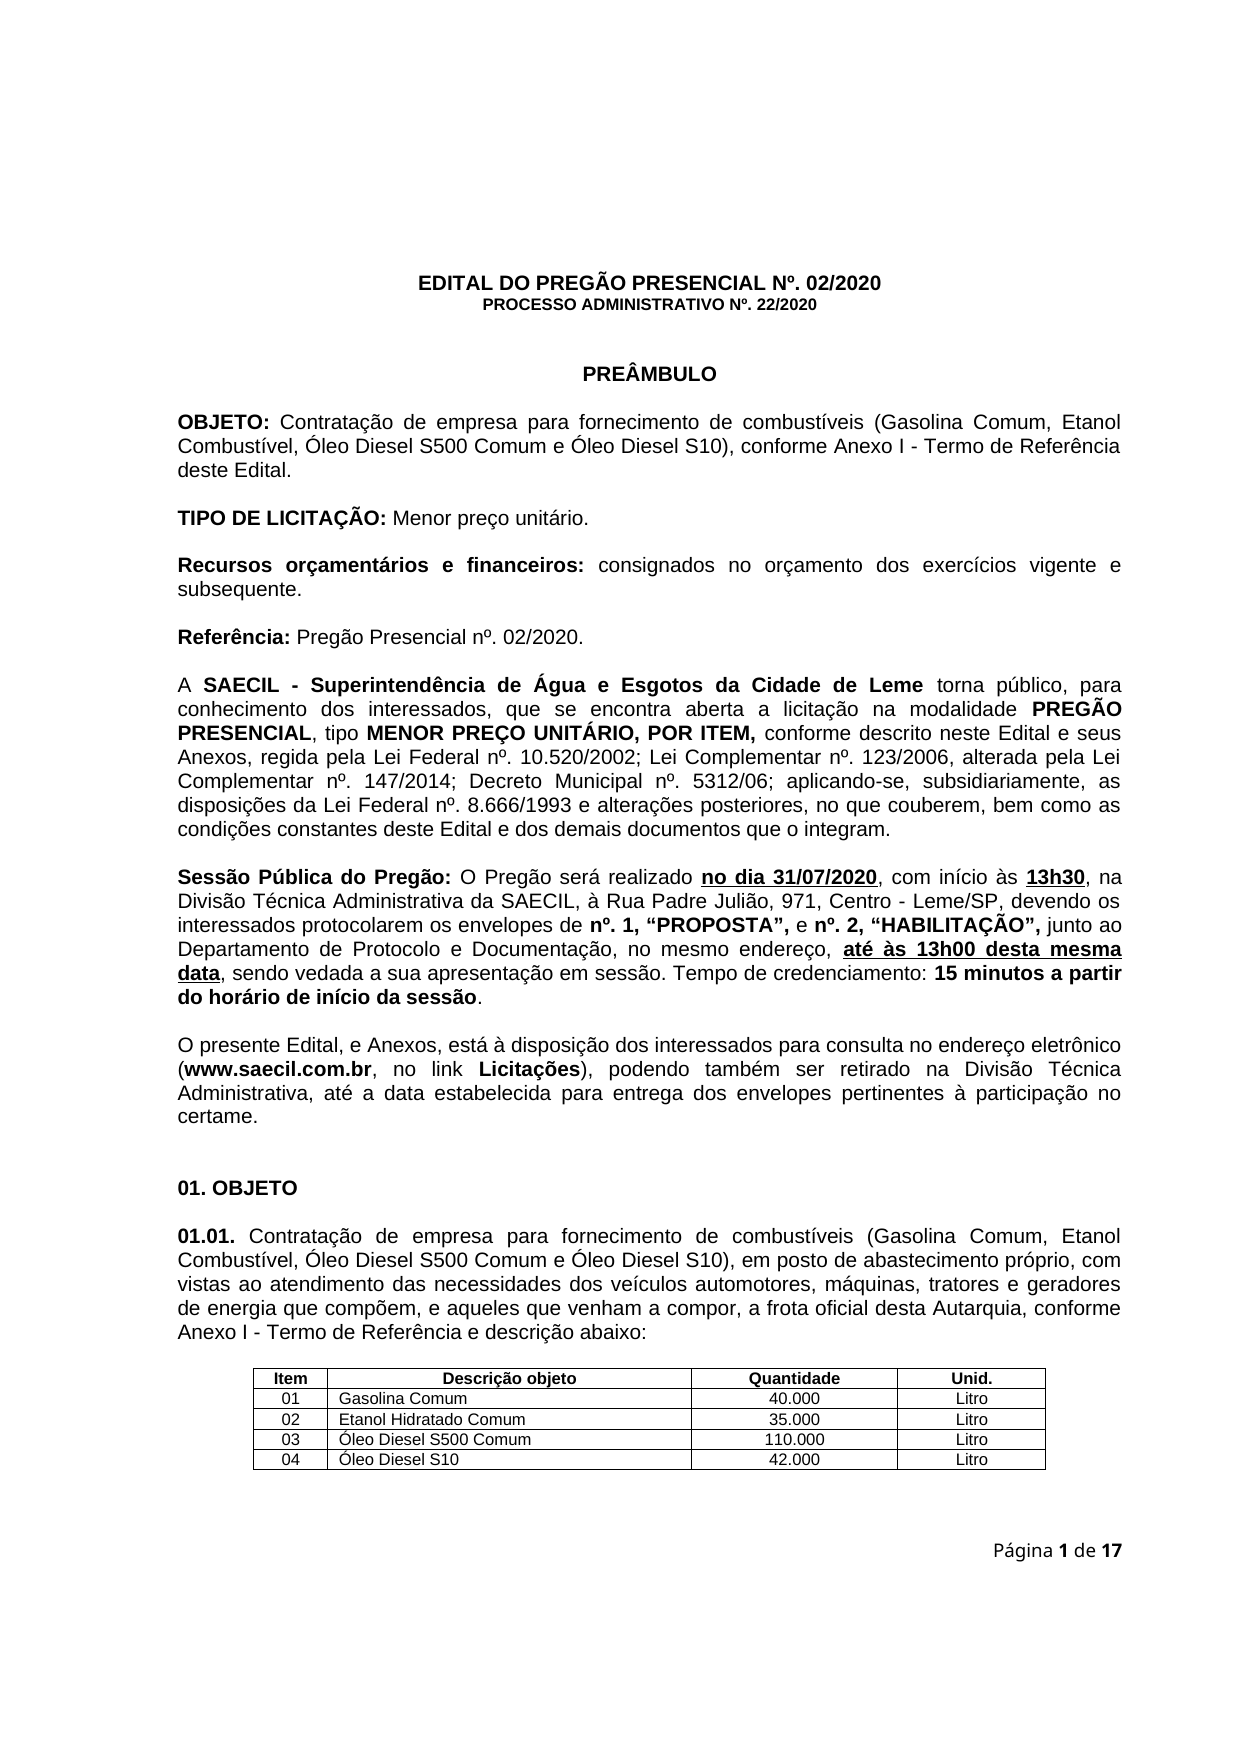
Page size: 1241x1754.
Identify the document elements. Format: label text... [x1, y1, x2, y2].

table_cell Óleo Diesel S10 [328, 1450, 691, 1469]
text PREÂMBULO [177, 362, 1122, 386]
text 01. OBJETO [177, 1176, 1122, 1200]
table_cell Óleo Diesel S500 Comum [328, 1430, 691, 1449]
table_cell 40.000 [692, 1389, 897, 1408]
text 01.01. Contratação de empresa para fornecimento de combustíveis (Gasolina Comum, Etanol Combustível, Óleo Diesel S500 Comum e Óleo Diesel S10), em posto de abastecimento próprio, com vistas ao atendimento das necessidades dos veículos automotores, máquinas, tratores e geradores de energia que compõem, e aqueles que venham a compor, a frota oficial desta Autarquia, conforme Anexo I - Termo de Referência e descrição abaixo: [177, 1224, 1122, 1344]
text EDITAL DO PREGÃO PRESENCIAL Nº. 02/2020 [177, 271, 1122, 294]
text TIPO DE LICITAÇÃO: Menor preço unitário. [177, 505, 1122, 529]
table_cell 110.000 [692, 1430, 897, 1449]
table_cell 42.000 [692, 1450, 897, 1469]
text Referência: Pregão Presencial nº. 02/2020. [177, 625, 1122, 649]
table_cell 04 [254, 1450, 327, 1469]
table_header Unid. [898, 1369, 1045, 1388]
table_cell Gasolina Comum [328, 1389, 691, 1408]
table_cell Litro [898, 1389, 1045, 1408]
table_cell Etanol Hidratado Comum [328, 1409, 691, 1428]
table_cell 02 [254, 1409, 327, 1428]
text OBJETO: Contratação de empresa para fornecimento de combustíveis (Gasolina Comum, Etanol Combustível, Óleo Diesel S500 Comum e Óleo Diesel S10), conforme Anexo I - Termo de Referência deste Edital. [177, 409, 1122, 481]
table_header Descrição objeto [328, 1369, 691, 1388]
table_cell 03 [254, 1430, 327, 1449]
table_cell 35.000 [692, 1409, 897, 1428]
text PROCESSO ADMINISTRATIVO Nº. 22/2020 [177, 294, 1122, 314]
table_header Item [254, 1369, 327, 1388]
table_header Quantidade [692, 1369, 897, 1388]
text Recursos orçamentários e financeiros: consignados no orçamento dos exercícios vigente e subsequente. [177, 553, 1122, 601]
text Sessão Pública do Pregão: O Pregão será realizado no dia 31/07/2020, com início às 13h30, na Divisão Técnica Administrativa da SAECIL, à Rua Padre Julião, 971, Centro - Leme/SP, devendo os interessados protocolarem os envelopes de nº. 1, “PROPOSTA”, e nº. 2, “HABILITAÇÃO”, junto ao Departamento de Protocolo e Documentação, no mesmo endereço, até às 13h00 desta mesma data, sendo vedada a sua apresentação em sessão. Tempo de credenciamento: 15 minutos a partir do horário de início da sessão. [177, 865, 1122, 1008]
table_cell Litro [898, 1409, 1045, 1428]
table_cell Litro [898, 1450, 1045, 1469]
text O presente Edital, e Anexos, está à disposição dos interessados para consulta no endereço eletrônico (www.saecil.com.br, no link Licitações), podendo também ser retirado na Divisão Técnica Administrativa, até a data estabelecida para entrega dos envelopes pertinentes à participação no certame. [177, 1032, 1122, 1128]
text A SAECIL - Superintendência de Água e Esgotos da Cidade de Leme torna público, para conhecimento dos interessados, que se encontra aberta a licitação na modalidade PREGÃO PRESENCIAL, tipo MENOR PREÇO UNITÁRIO, POR ITEM, conforme descrito neste Edital e seus Anexos, regida pela Lei Federal nº. 10.520/2002; Lei Complementar nº. 123/2006, alterada pela Lei Complementar nº. 147/2014; Decreto Municipal nº. 5312/06; aplicando-se, subsidiariamente, as disposições da Lei Federal nº. 8.666/1993 e alterações posteriores, no que couberem, bem como as condições constantes deste Edital e dos demais documentos que o integram. [177, 673, 1122, 841]
table_cell Litro [898, 1430, 1045, 1449]
table_cell 01 [254, 1389, 327, 1408]
